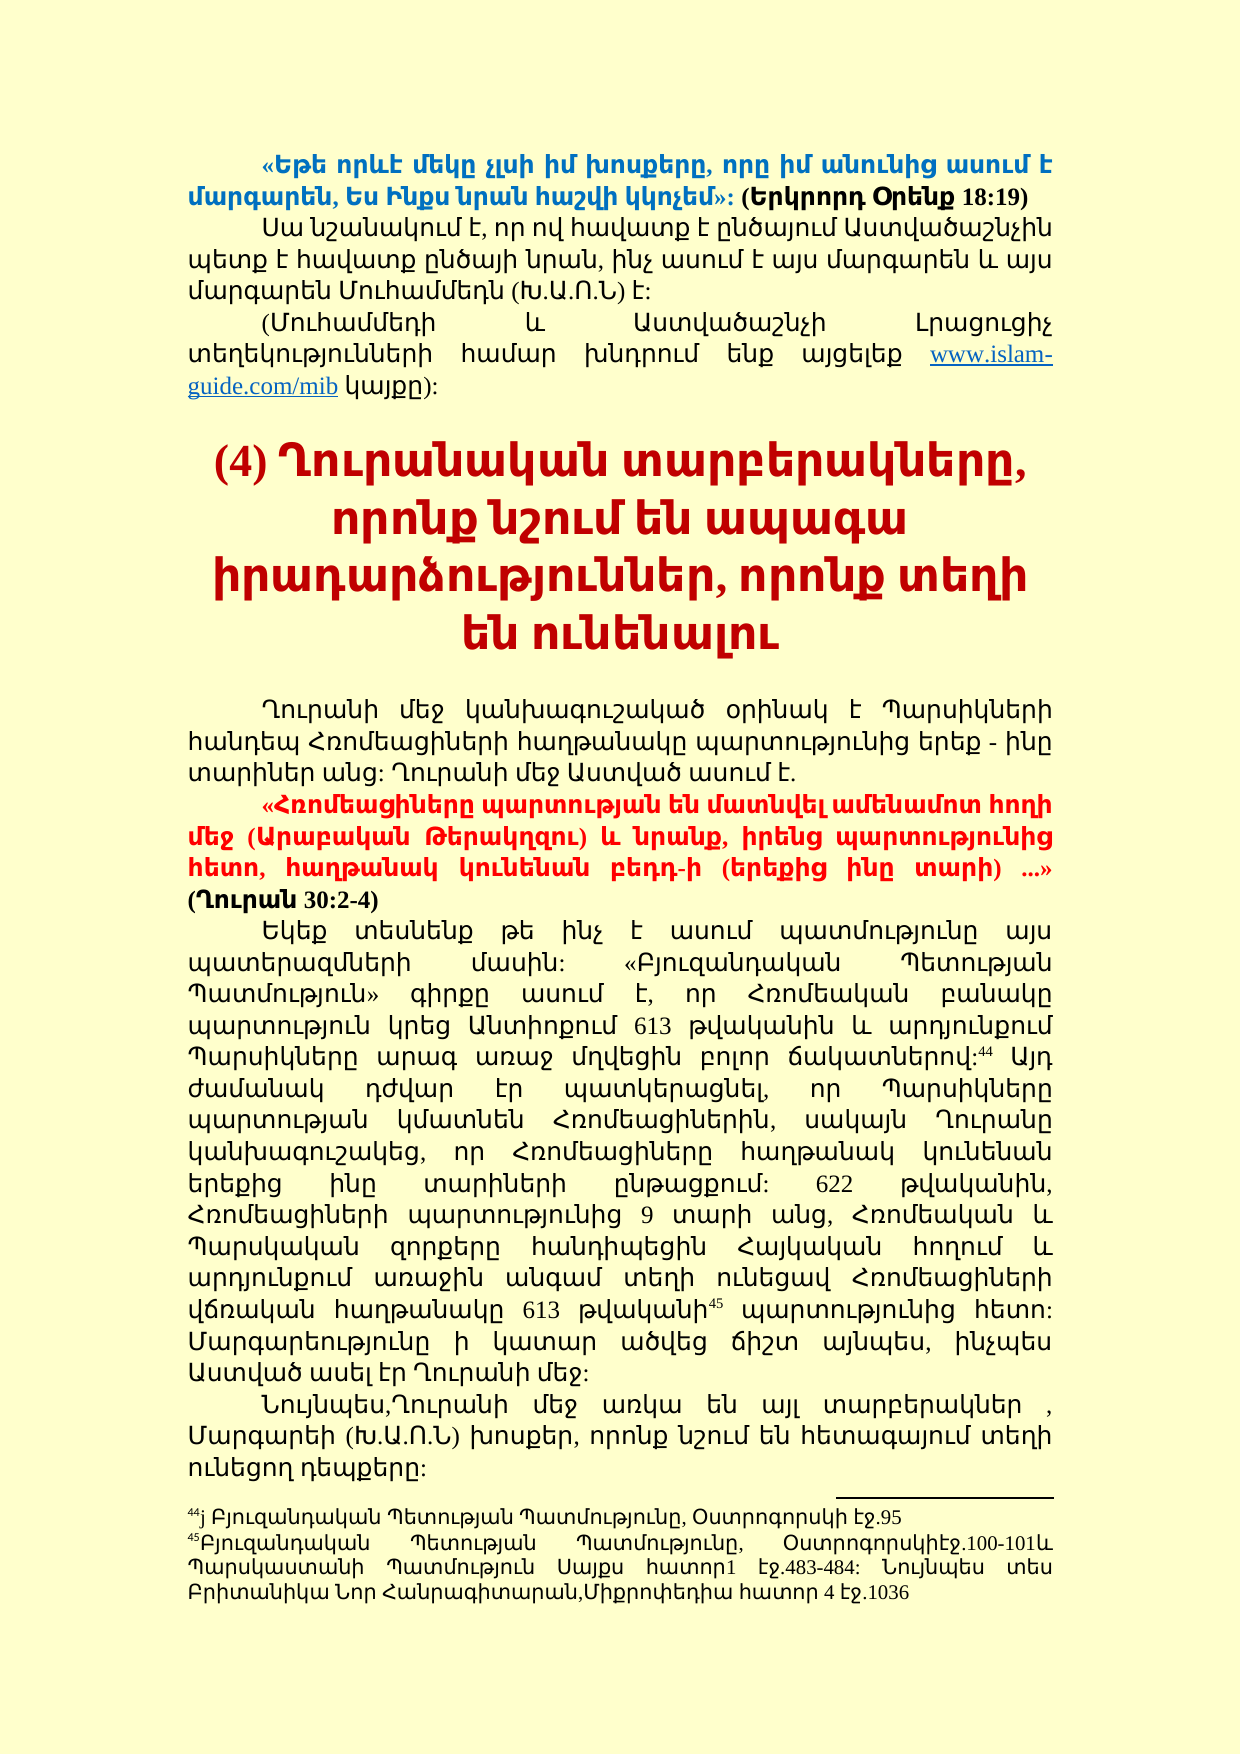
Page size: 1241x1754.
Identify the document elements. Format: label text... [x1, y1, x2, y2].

text «Եթե որևէ մեկը չլսի իմ խոսքերը, որը իմ անունից ասում է մարգարեն, Ես Ինքս նրան հաշվի կկոչեմ»: (Երկրորդ Օրենք 18:19) [187, 150, 1053, 211]
text (4) Ղուրանական տարբերակները, որոնք նշում են ապագա իրադարձություններ, որոնք տեղի են ունենալու [187, 433, 1053, 660]
text Ղուրանի մեջ կանխագուշակած օրինակ է Պարսիկների հանդեպ Հռոմեացիների հաղթանակը պարտությունից երեք - ինը տարիներ անց: Ղուրանի մեջ Աստված ասում է. [187, 696, 1053, 788]
text (Մուհամմեդի և Աստվածաշնչի Լրացուցիչ տեղեկությունների համար խնդրում ենք այցելեք www.islam-guide.com/mib կայքը): [187, 308, 1053, 400]
text Եկեք տեսնենք թե ինչ է ասում պատմությունը այս պատերազմների մասին: «Բյուզանդական Պետության Պատմություն» գիրքը ասում է, որ Հռոմեական բանակը պարտություն կրեց Անտիոքում 613 թվականին և արդյունքում Պարսիկները արագ առաջ մղվեցին բոլոր ճակատներով: Այդ ժամանակ դժվար էր պատկերացնել, որ Պարսիկները պարտության կմատնեն Հռոմեացիներին, սակայն Ղուրանը կանխագուշակեց, որ Հռոմեացիները հաղթանակ կունենան երեքից ինը տարիների ընթացքում: 622 թվականին, Հռոմեացիների պարտությունից 9 տարի անց, Հռոմեական և Պարսկական զորքերը հանդիպեցին Հայկական հողում և արդյունքում առաջին անգամ տեղի ունեցավ Հռոմեացիների վճռական հաղթանակը 613 թվականի պարտությունից հետո: Մարգարեությունը ի կատար ածվեց ճիշտ այնպես, ինչպես Աստված ասել էր Ղուրանի մեջ: [187, 916, 1053, 1387]
text «Հռոմեացիները պարտության են մատնվել ամենամոտ հողի մեջ (Արաբական Թերակղզու) և նրանք, իրենց պարտությունից հետո, հաղթանակ կունենան բեդդ-ի (երեքից ինը տարի) ...» (Ղուրան 30:2-4) [187, 790, 1053, 914]
text Նույնպես,Ղուրանի մեջ առկա են այլ տարբերակներ , Մարգարեի (Խ.Ա.Ո.Ն) խոսքեր, որոնք նշում են հետագայում տեղի ունեցող դեպքերը: [187, 1390, 1053, 1482]
text Սա նշանակում է, որ ով հավատք է ընծայում Աստվածաշնչին պետք է հավատք ընծայի նրան, ինչ ասում է այս մարգարեն և այս մարգարեն Մուհամմեդն (Խ.Ա.Ո.Ն) է: [187, 213, 1053, 306]
